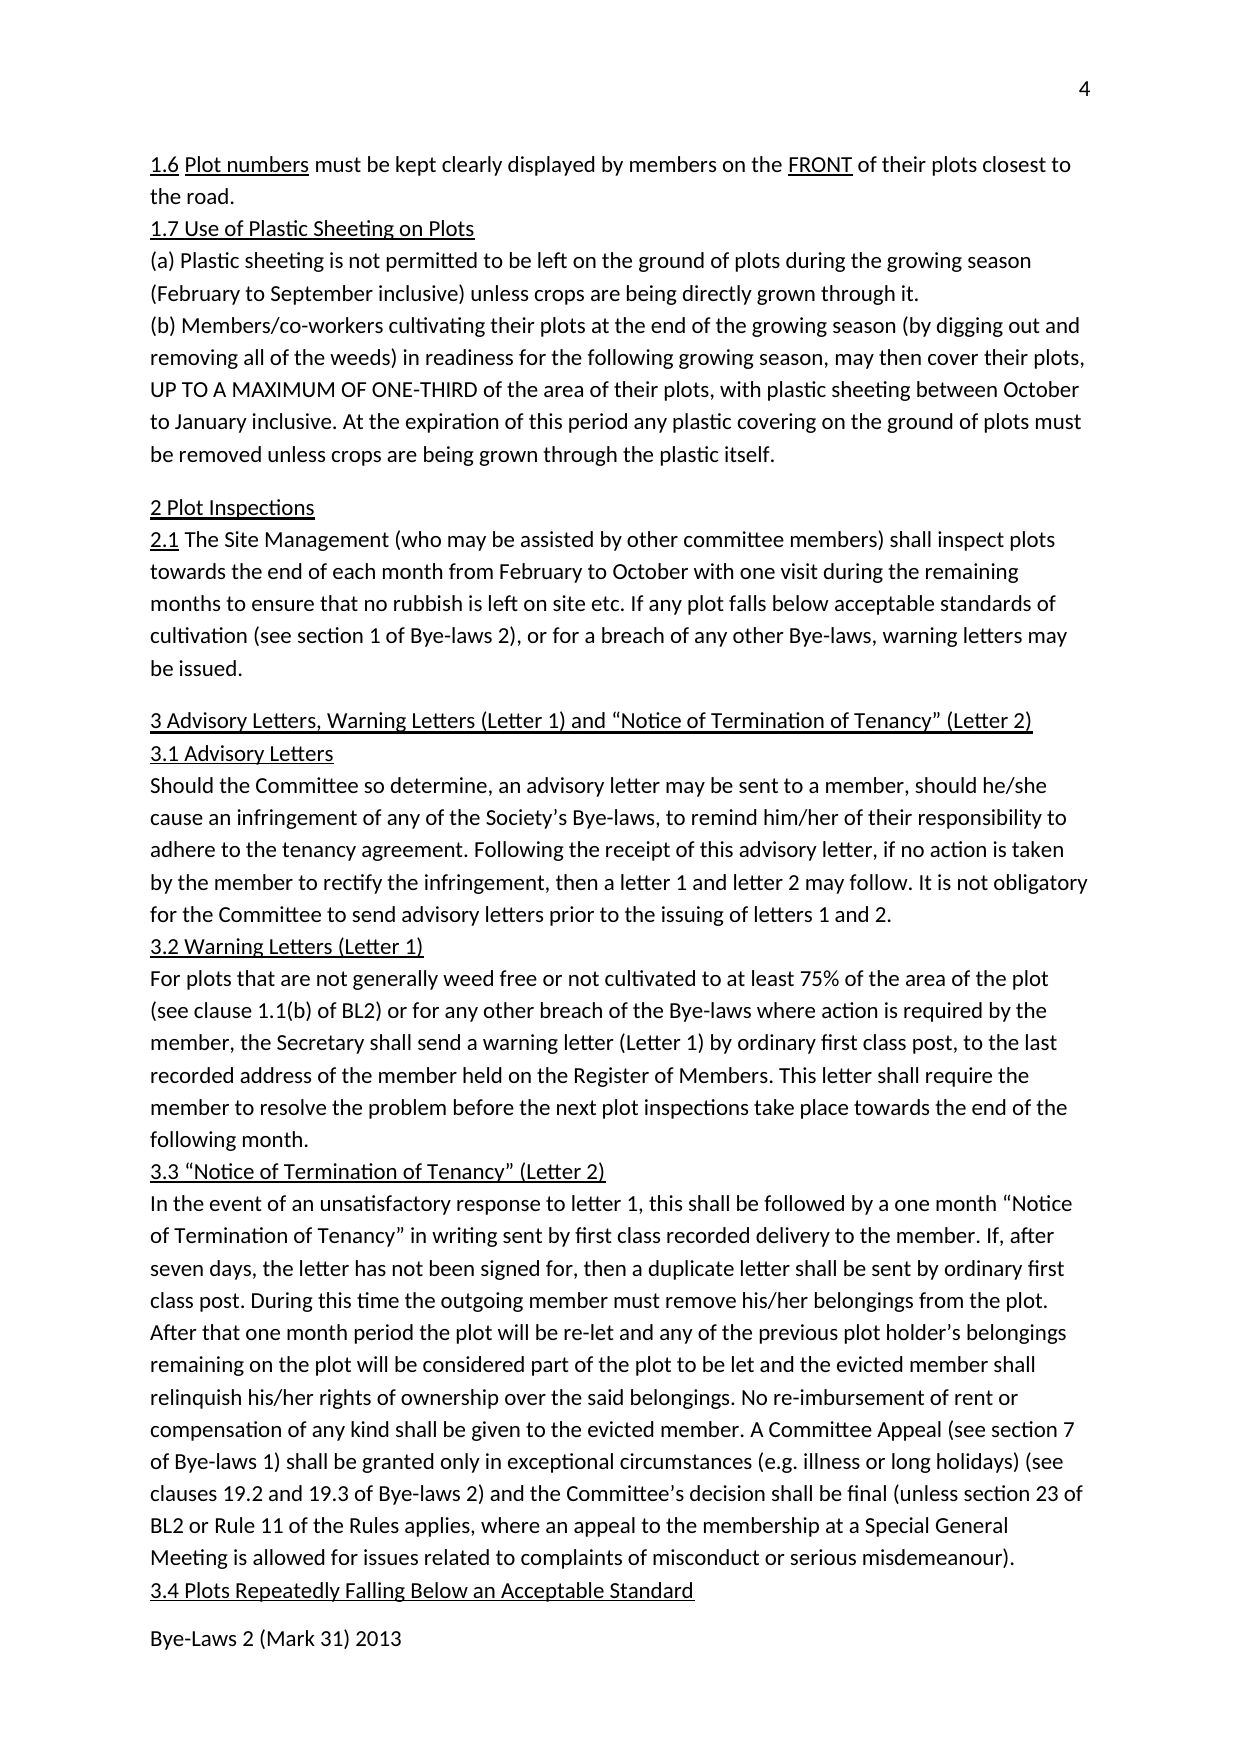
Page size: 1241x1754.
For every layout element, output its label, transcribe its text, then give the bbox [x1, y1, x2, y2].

text For plots that are not generally weed free or not cultivated to at least 75% of the area of the plot (see clause 1.1(b) of BL2) or for any other breach of the Bye-laws where action is required by the member, the Secretary shall send a warning letter (Letter 1) by ordinary first class post, to the last recorded address of the member held on the Register of Members. This letter shall require the member to resolve the problem before the next plot inspections take place towards the end of the following month. [150, 964, 1090, 1153]
text 2 Plot Inspections [150, 493, 1090, 521]
text 3.4 Plots Repeatedly Falling Below an Acceptable Standard [150, 1576, 1090, 1604]
text 3.2 Warning Letters (Letter 1) [150, 932, 1090, 960]
text 3 Advisory Letters, Warning Letters (Letter 1) and “Notice of Termination of Tenancy” (Letter 2) [150, 707, 1090, 735]
text 2.1 The Site Management (who may be assisted by other committee members) shall inspect plots towards the end of each month from February to October with one visit during the remaining months to ensure that no rubbish is left on site etc. If any plot falls below acceptable standards of cultivation (see section 1 of Bye-laws 2), or for a breach of any other Bye-laws, warning letters may be issued. [150, 525, 1090, 682]
text Should the Committee so determine, an advisory letter may be sent to a member, should he/she cause an infringement of any of the Society’s Bye-laws, to remind him/her of their responsibility to adhere to the tenancy agreement. Following the receipt of this advisory letter, if no action is taken by the member to rectify the infringement, then a letter 1 and letter 2 may follow. It is not obligatory for the Committee to send advisory letters prior to the issuing of letters 1 and 2. [150, 771, 1090, 928]
text In the event of an unsatisfactory response to letter 1, this shall be followed by a one month “Notice of Termination of Tenancy” in writing sent by first class recorded delivery to the member. If, after seven days, the letter has not been signed for, then a duplicate letter shall be sent by ordinary first class post. During this time the outgoing member must remove his/her belongings from the plot. After that one month period the plot will be re-let and any of the previous plot holder’s belongings remaining on the plot will be considered part of the plot to be let and the evicted member shall relinquish his/her rights of ownership over the said belongings. No re-imbursement of rent or compensation of any kind shall be given to the evicted member. A Committee Appeal (see section 7 of Bye-laws 1) shall be granted only in exceptional circumstances (e.g. illness or long holidays) (see clauses 19.2 and 19.3 of Bye-laws 2) and the Committee’s decision shall be final (unless section 23 of BL2 or Rule 11 of the Rules applies, where an appeal to the membership at a Special General Meeting is allowed for issues related to complaints of misconduct or serious misdemeanour). [150, 1189, 1090, 1572]
text 3.1 Advisory Letters [150, 739, 1090, 767]
text 1.6 Plot numbers must be kept clearly displayed by members on the FRONT of their plots closest to the road. 1.7 Use of Plastic Sheeting on Plots (a) Plastic sheeting is not permitted to be left on the ground of plots during the growing season (February to September inclusive) unless crops are being directly grown through it. (b) Members/co-workers cultivating their plots at the end of the growing season (by digging out and removing all of the weeds) in readiness for the following growing season, may then cover their plots, UP TO A MAXIMUM OF ONE-THIRD of the area of their plots, with plastic sheeting between October to January inclusive. At the expiration of this period any plastic covering on the ground of plots must be removed unless crops are being grown through the plastic itself. [150, 150, 1090, 468]
text 3.3 “Notice of Termination of Tenancy” (Letter 2) [150, 1157, 1090, 1185]
